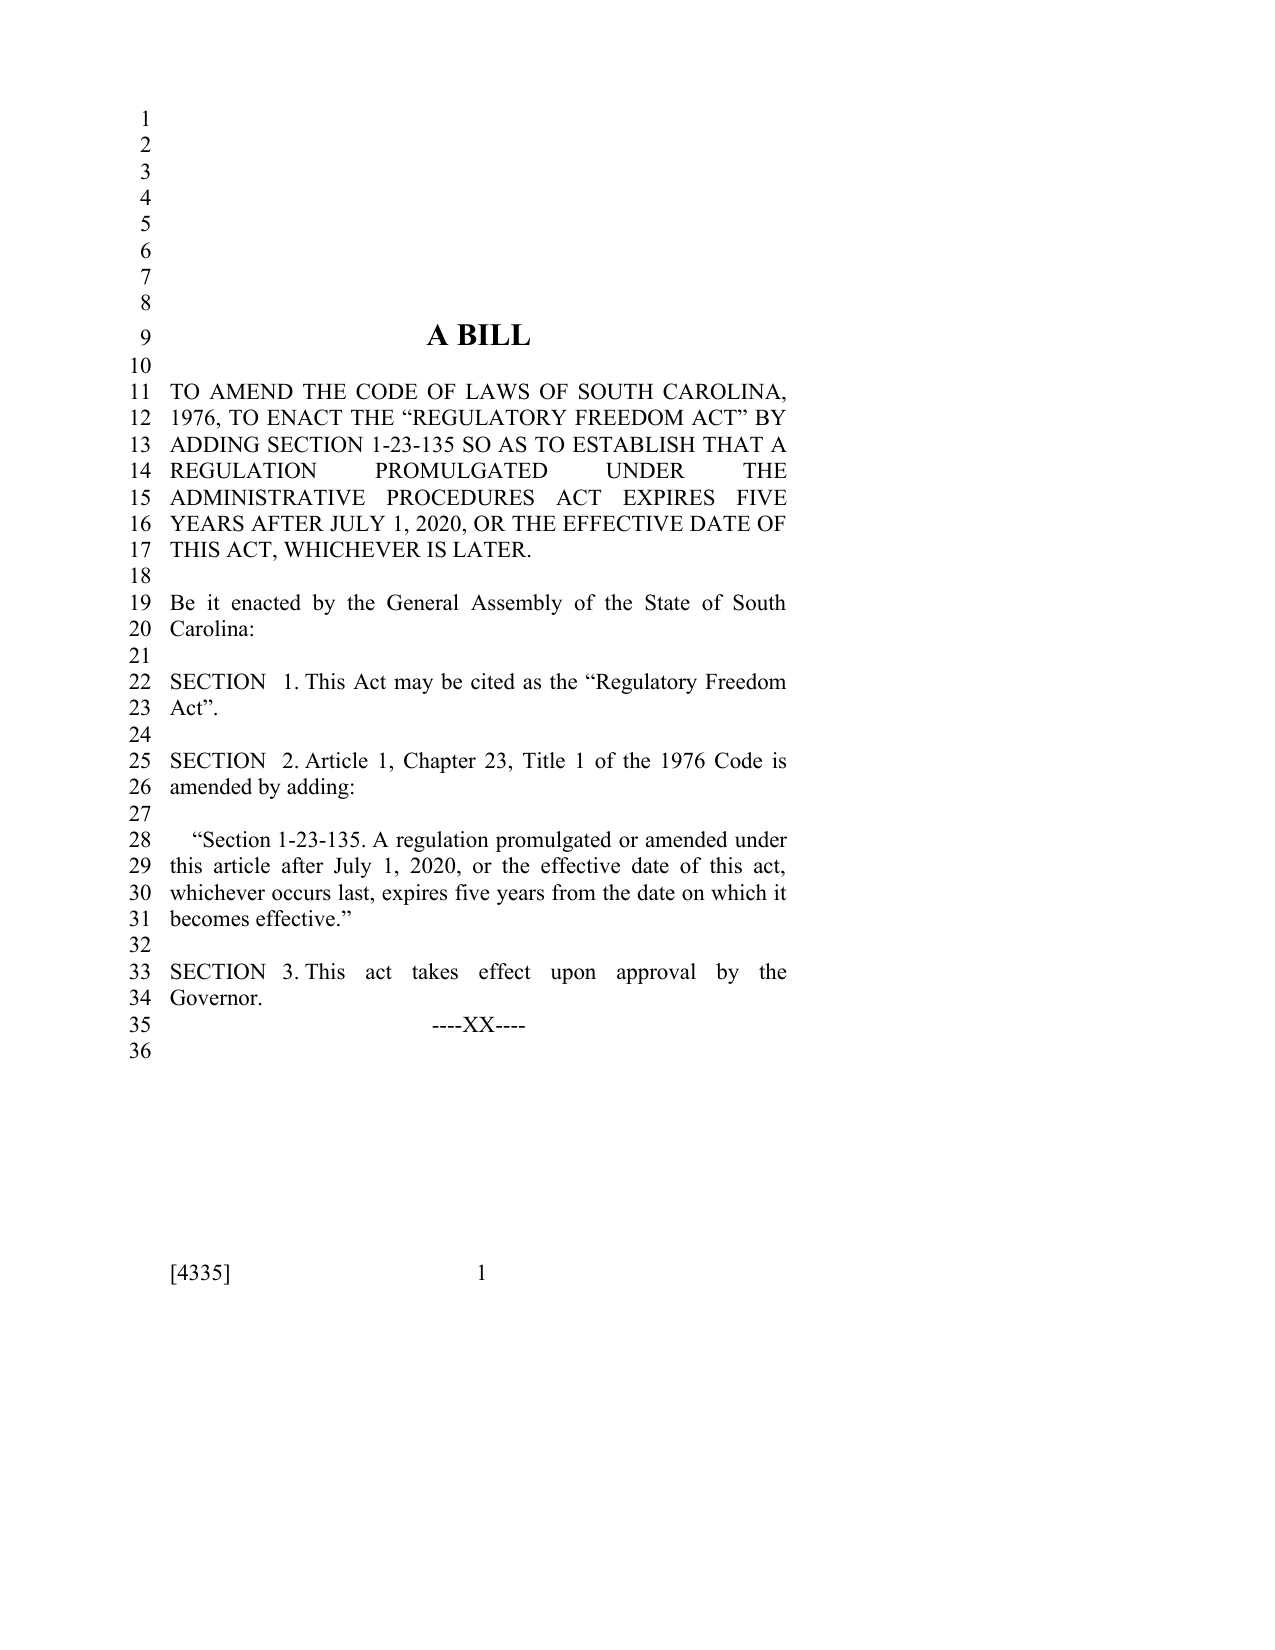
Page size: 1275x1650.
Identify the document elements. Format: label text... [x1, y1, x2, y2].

text TO AMEND THE CODE OF LAWS OF SOUTH CAROLINA, 1976, TO ENACT THE “REGULATORY FREEDOM ACT” BY ADDING SECTION 1-23-135 SO AS TO ESTABLISH THAT A REGULATION PROMULGATED UNDER THE ADMINISTRATIVE PROCEDURES ACT EXPIRES FIVE YEARS AFTER JULY 1, 2020, OR THE EFFECTIVE DATE OF THIS ACT, WHICHEVER IS LATER. [169, 378, 787, 563]
text SECTION 2. Article 1, Chapter 23, Title 1 of the 1976 Code is amended by adding: [169, 747, 787, 800]
text SECTION 3. This act takes effect upon approval by the Governor. [169, 958, 787, 1011]
text SECTION 1. This Act may be cited as the “Regulatory Freedom Act”. [169, 668, 787, 721]
text A BILL [169, 316, 787, 352]
text “Section 1-23-135. A regulation promulgated or amended under this article after July 1, 2020, or the effective date of this act, whichever occurs last, expires five years from the date on which it becomes effective.” [169, 826, 787, 932]
text Be it enacted by the General Assembly of the State of South Carolina: [169, 589, 787, 642]
text ----XX---- [169, 1011, 787, 1037]
